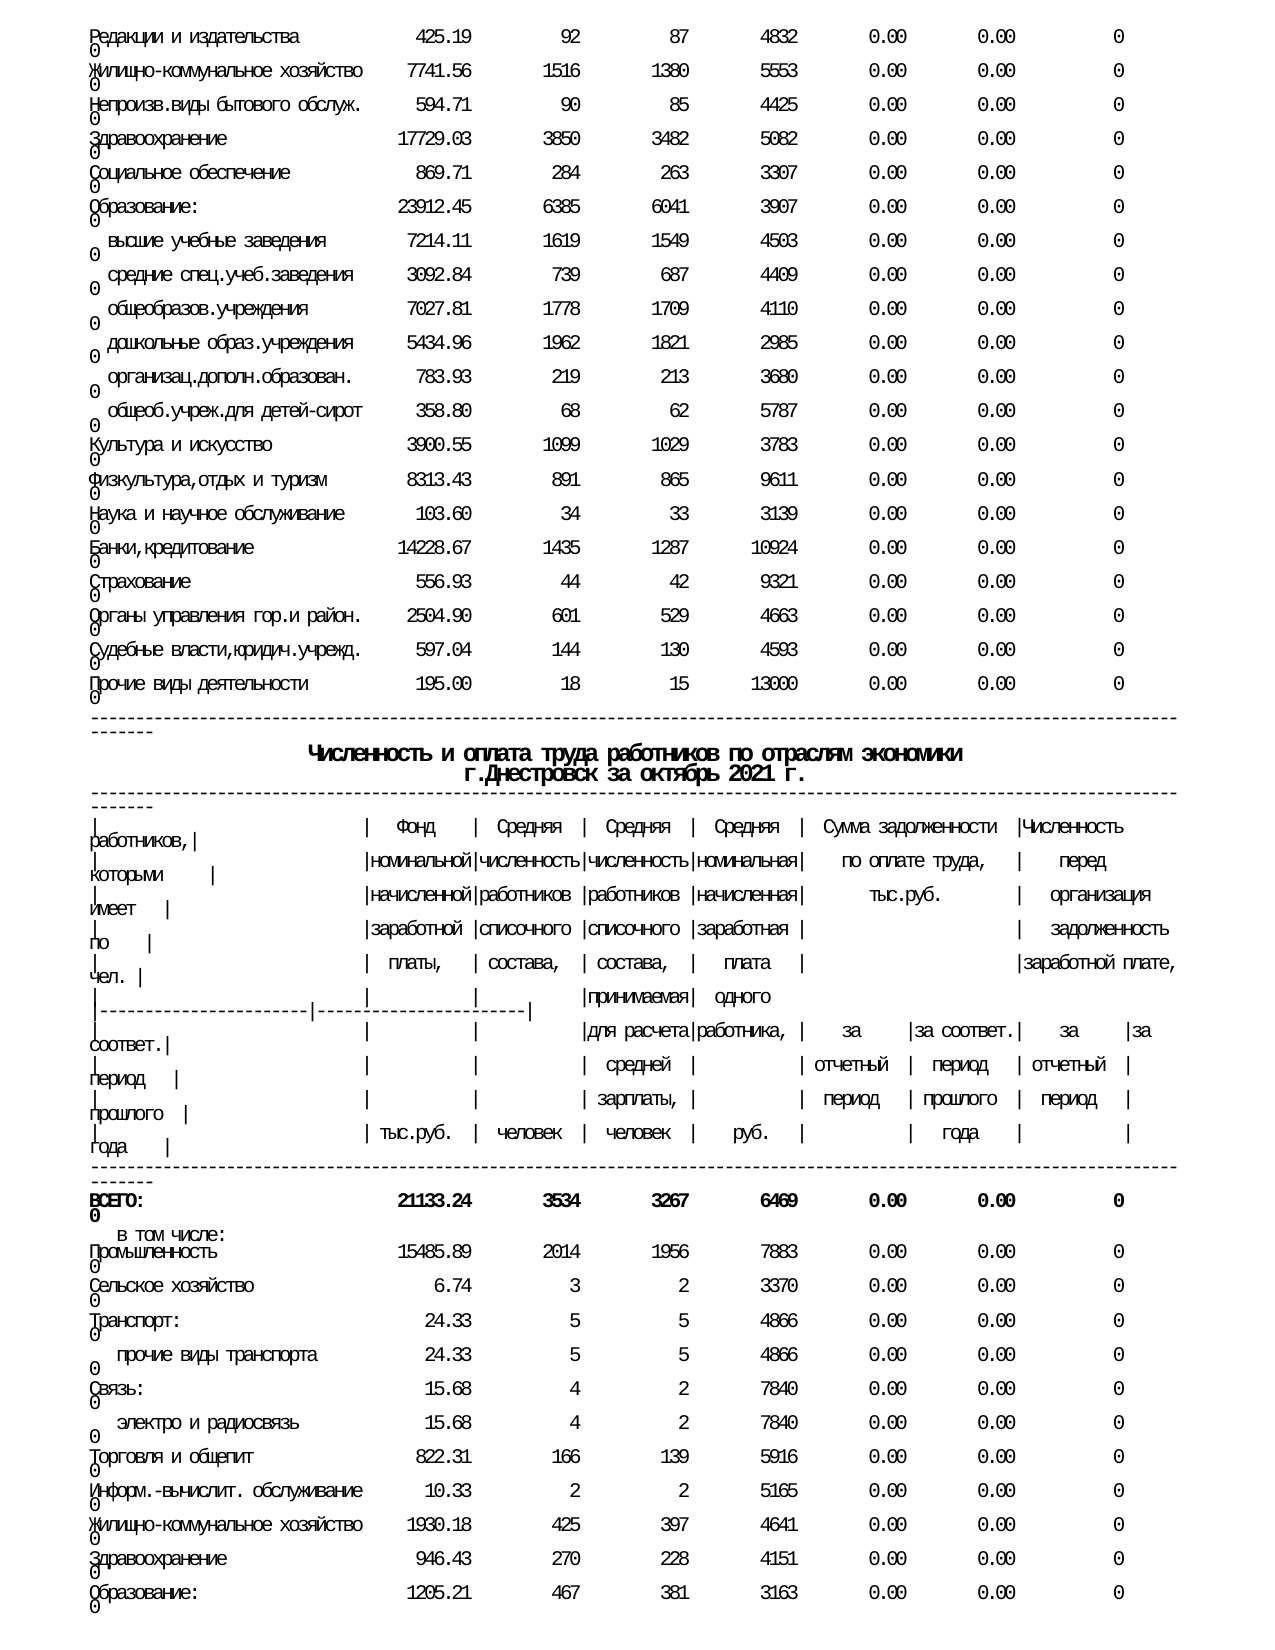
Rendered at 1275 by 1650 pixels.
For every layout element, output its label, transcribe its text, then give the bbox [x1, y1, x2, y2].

text ------------------------------------------------------------------------------------------------------------------------------- [89, 711, 1186, 745]
text организац.дополн.образован. 783.93 219 213 3680 0.00 0.00 0 0 [89, 370, 1186, 404]
text | | | |принимаемая| одного |-----------------------|-----------------------| [89, 990, 1186, 1024]
text Прочие виды деятельности 195.00 18 15 13000 0.00 0.00 0 0 [89, 677, 1186, 711]
text | | | |для расчета|работника, | за |за соответ.| за |за соответ.| [89, 1024, 1186, 1058]
text Образование: 23912.45 6385 6041 3907 0.00 0.00 0 0 [89, 200, 1186, 234]
text Банки,кредитование 14228.67 1435 1287 10924 0.00 0.00 0 0 [89, 541, 1186, 574]
text Сельское хозяйство 6.74 3 2 3370 0.00 0.00 0 0 [89, 1279, 1186, 1313]
text Численность и оплата труда работников по отраслям экономики [611, 745, 1186, 765]
text Наука и научное обслуживание 103.60 34 33 3139 0.00 0.00 0 0 [89, 506, 1186, 541]
text | |заработной |списочного |списочного |заработная | | задолженность по | [89, 922, 1186, 956]
text Транспорт: 24.33 5 5 4866 0.00 0.00 0 0 [89, 1313, 1186, 1347]
text Жилищно-коммунальное хозяйство 7741.56 1516 1380 5553 0.00 0.00 0 0 [89, 64, 1186, 98]
text Жилищно-коммунальное хозяйство 1930.18 425 397 4641 0.00 0.00 0 0 [89, 1518, 1186, 1552]
text г.Днестровск за октябрь 2021 г. [89, 765, 489, 786]
text Социальное обеспечение 869.71 284 263 3307 0.00 0.00 0 0 [89, 166, 1186, 200]
text Судебные власти,юридич.учрежд. 597.04 144 130 4593 0.00 0.00 0 0 [89, 643, 1186, 677]
text Физкультура,отдых и туризм 8313.43 891 865 9611 0.00 0.00 0 0 [89, 472, 1186, 506]
text | |номинальной|численность|численность|номинальная| по оплате труда, | перед которыми | [89, 854, 1186, 888]
text | | | | зарплаты, | | период | прошлого | период | прошлого | [89, 1092, 1186, 1126]
text Промышленность 15485.89 2014 1956 7883 0.00 0.00 0 0 [89, 1245, 1186, 1279]
text общеобразов.учреждения 7027.81 1778 1709 4110 0.00 0.00 0 0 [89, 302, 1186, 336]
text высшие учебные заведения 7214.11 1619 1549 4503 0.00 0.00 0 0 [89, 234, 1186, 268]
text дошкольные образ.учреждения 5434.96 1962 1821 2985 0.00 0.00 0 0 [89, 336, 1186, 370]
text ------------------------------------------------------------------------------------------------------------------------------- [89, 786, 1186, 819]
text ВСЕГО: 21133.24 3534 3267 6469 0.00 0.00 0 0 [89, 1194, 1186, 1228]
text Редакции и издательства 425.19 92 87 4832 0.00 0.00 0 0 [89, 29, 1186, 64]
text Здравоохранение 17729.03 3850 3482 5082 0.00 0.00 0 0 [89, 132, 1186, 166]
text Образование: 1205.21 467 381 3163 0.00 0.00 0 0 [89, 1586, 1186, 1620]
text ------------------------------------------------------------------------------------------------------------------------------- [89, 1160, 1186, 1194]
text Численность и оплата труда работников по отраслям экономики [89, 745, 632, 765]
text Непроизв.виды бытового обслуж. 594.71 90 85 4425 0.00 0.00 0 0 [89, 98, 1186, 132]
text Органы управления гор.и район. 2504.90 601 529 4663 0.00 0.00 0 0 [89, 609, 1186, 643]
text Информ.-вычислит. обслуживание 10.33 2 2 5165 0.00 0.00 0 0 [89, 1484, 1186, 1518]
text Связь: 15.68 4 2 7840 0.00 0.00 0 0 [89, 1382, 1186, 1416]
text Страхование 556.93 44 42 9321 0.00 0.00 0 0 [89, 574, 1186, 609]
text Культура и искусство 3900.55 1099 1029 3783 0.00 0.00 0 0 [89, 438, 1186, 472]
text общеоб.учреж.для детей-сирот 358.80 68 62 5787 0.00 0.00 0 0 [89, 404, 1186, 438]
text г.Днестровск за октябрь 2021 г. [686, 765, 1186, 786]
text в том числе: [89, 1228, 1186, 1245]
text | | Фонд | Средняя | Средняя | Средняя | Сумма задолженности |Численность работников,| [89, 819, 1186, 854]
text | |начисленной|работников |работников |начисленная| тыс.руб. | организация имеет | [89, 888, 1186, 922]
text | | платы, | состава, | состава, | плата | |заработной плате, чел. | [89, 956, 1186, 990]
text Здравоохранение 946.43 270 228 4151 0.00 0.00 0 0 [89, 1552, 1186, 1586]
text прочие виды транспорта 24.33 5 5 4866 0.00 0.00 0 0 [89, 1347, 1186, 1382]
text | | | | средней | | отчетный | период | отчетный | период | [89, 1058, 1186, 1092]
text | | тыс.руб. | человек | человек | руб. | | года | | года | [89, 1126, 1186, 1160]
text средние спец.учеб.заведения 3092.84 739 687 4409 0.00 0.00 0 0 [89, 268, 1186, 302]
text электро и радиосвязь 15.68 4 2 7840 0.00 0.00 0 0 [89, 1416, 1186, 1450]
text г.Днестровск за октябрь 2021 г. [497, 765, 696, 786]
text Торговля и общепит 822.31 166 139 5916 0.00 0.00 0 0 [89, 1450, 1186, 1484]
